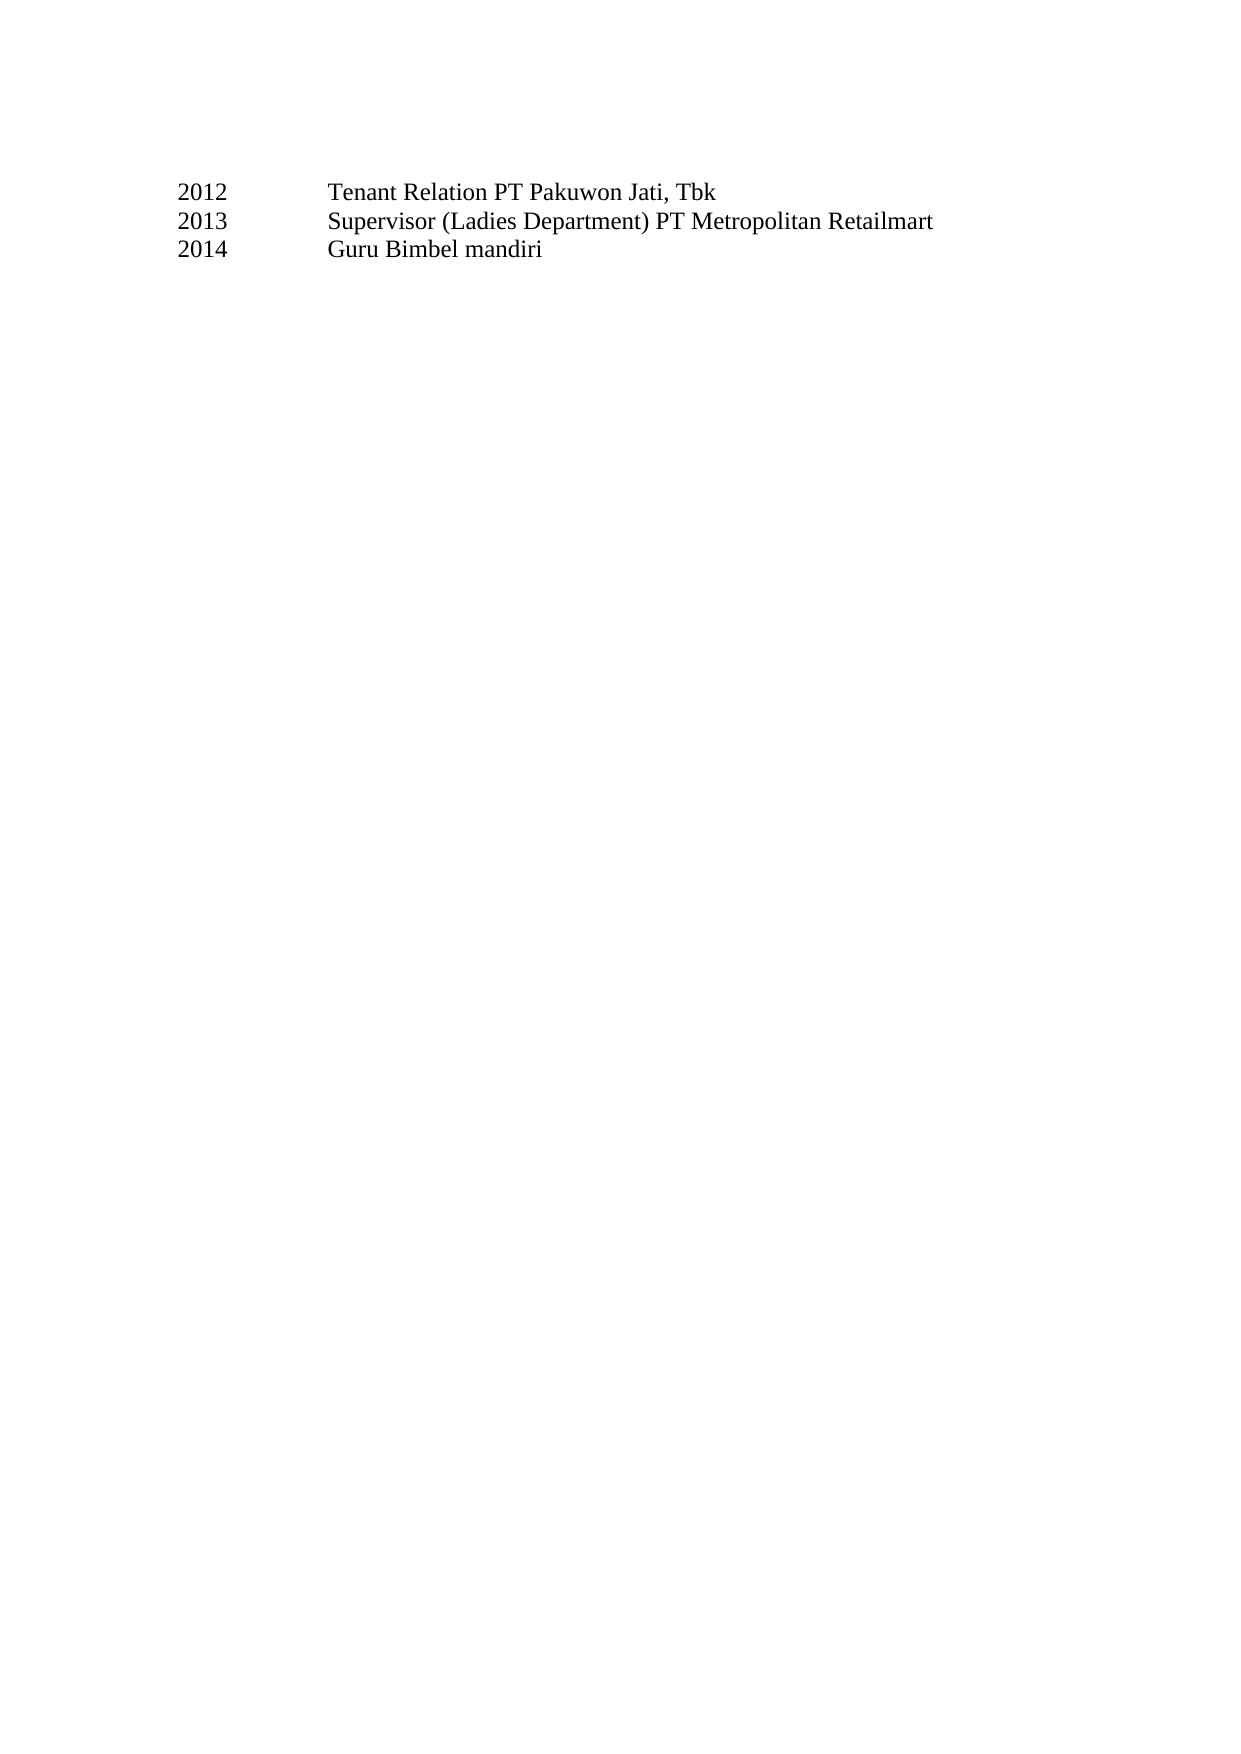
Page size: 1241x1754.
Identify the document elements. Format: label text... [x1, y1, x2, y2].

text 2014 Guru Bimbel mandiri [177, 234, 1063, 263]
text 2013 Supervisor (Ladies Department) PT Metropolitan Retailmart [177, 206, 1063, 234]
text 2012 Tenant Relation PT Pakuwon Jati, Tbk [177, 177, 1063, 206]
